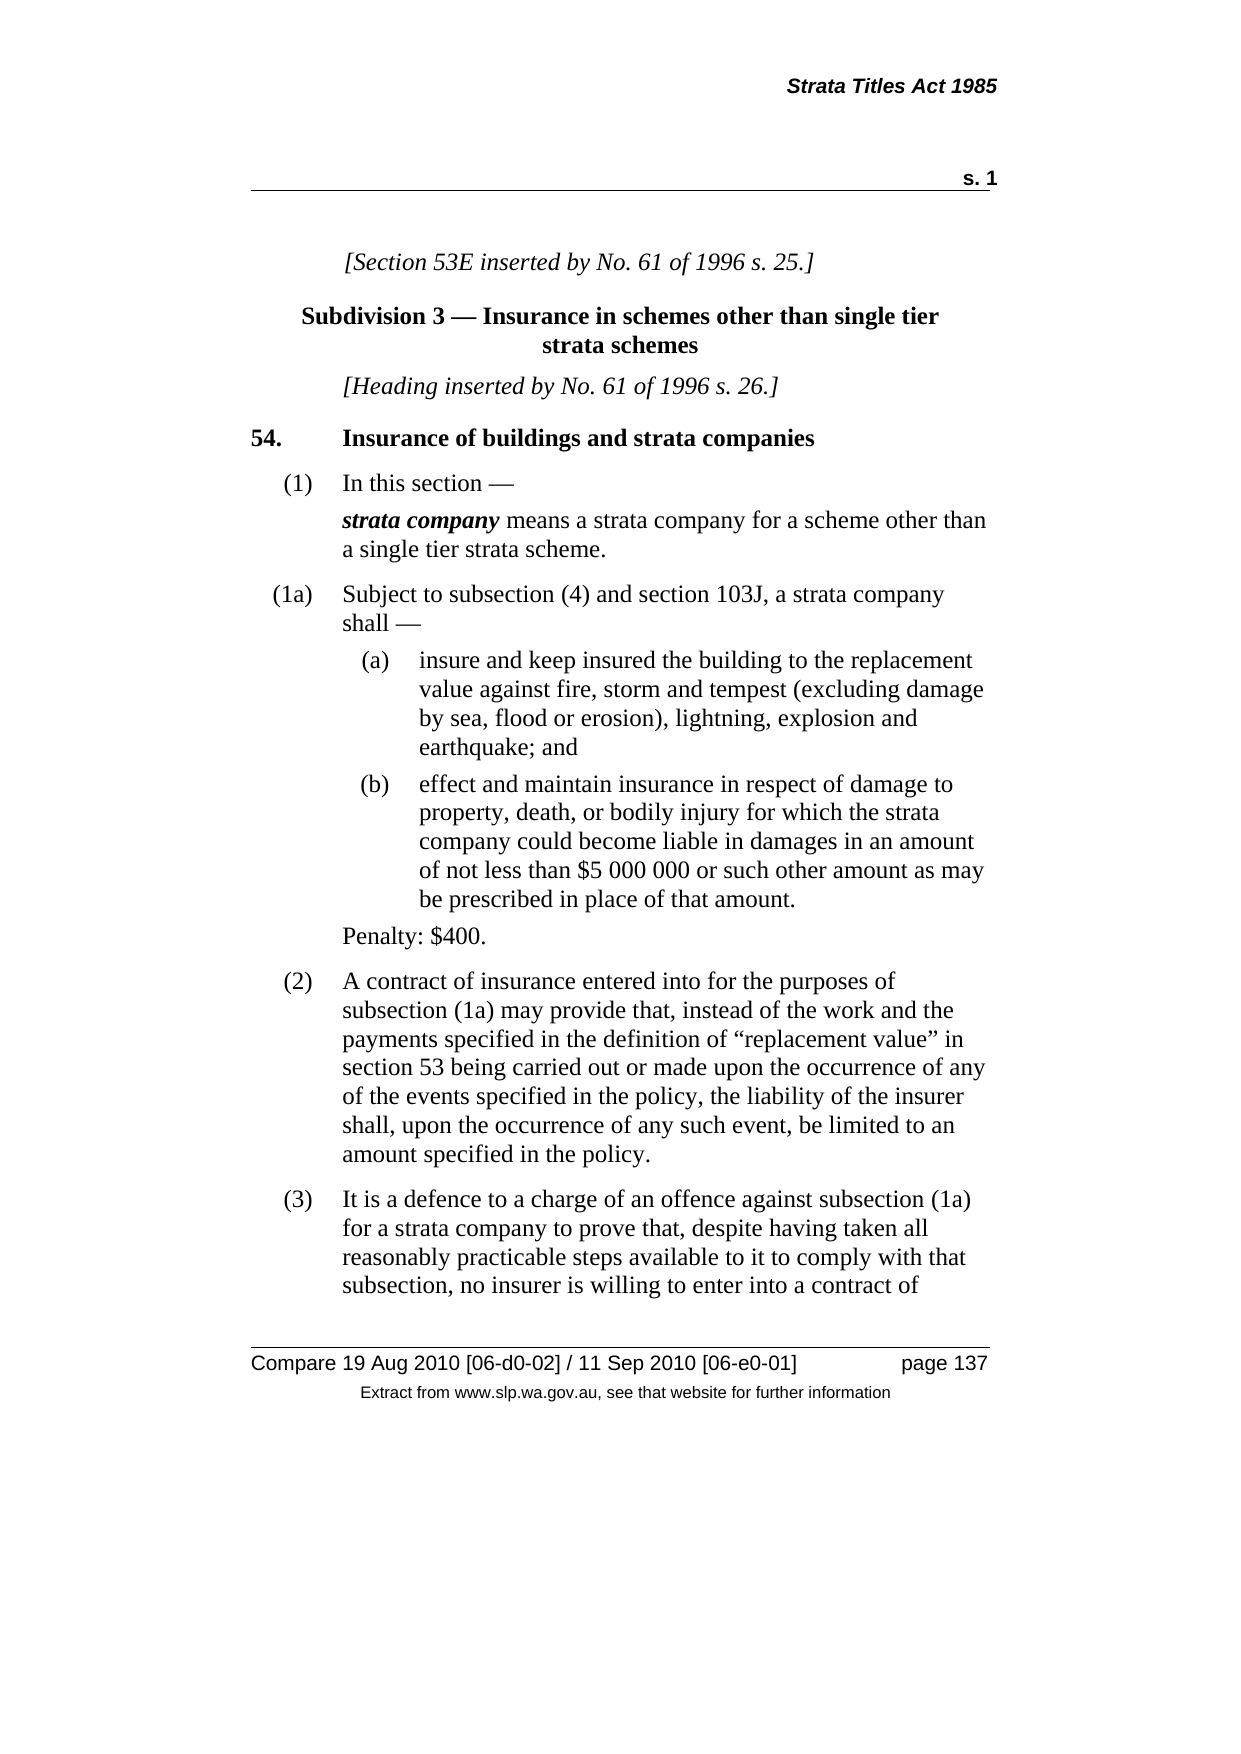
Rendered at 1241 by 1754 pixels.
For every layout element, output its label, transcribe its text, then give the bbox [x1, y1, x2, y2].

text Penalty: $400. [251, 921, 990, 949]
text (2) A contract of insurance entered into for the purposes of subsection (1a) may provide that, instead of the work and the payments specified in the definition of “replacement value” in section 53 being carried out or made upon the occurrence of any of the events specified in the policy, the liability of the insurer shall, upon the occurrence of any such event, be limited to an amount specified in the policy. [251, 966, 990, 1167]
subtitle [Heading inserted by No. 61 of 1996 s. 26.] [251, 371, 990, 400]
text [Section 53E inserted by No. 61 of 1996 s. 25.] [251, 247, 990, 276]
text strata company means a strata company for a scheme other than a single tier strata scheme. [251, 505, 990, 563]
text (a) insure and keep insured the building to the replacement value against fire, storm and tempest (excluding damage by sea, flood or erosion), lightning, explosion and earthquake; and [251, 645, 990, 760]
text (1a) Subject to subsection (4) and section 103J, a strata company shall — [251, 579, 990, 637]
subtitle Subdivision 3 — Insurance in schemes other than single tier strata schemes [251, 301, 990, 359]
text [251, 1184, 990, 1299]
subtitle 54. Insurance of buildings and strata companies [251, 423, 990, 452]
text (1) In this section — [251, 468, 990, 497]
text (b) effect and maintain insurance in respect of damage to property, death, or bodily injury for which the strata company could become liable in damages in an amount of not less than $5 000 000 or such other amount as may be prescribed in place of that amount. [251, 769, 990, 912]
